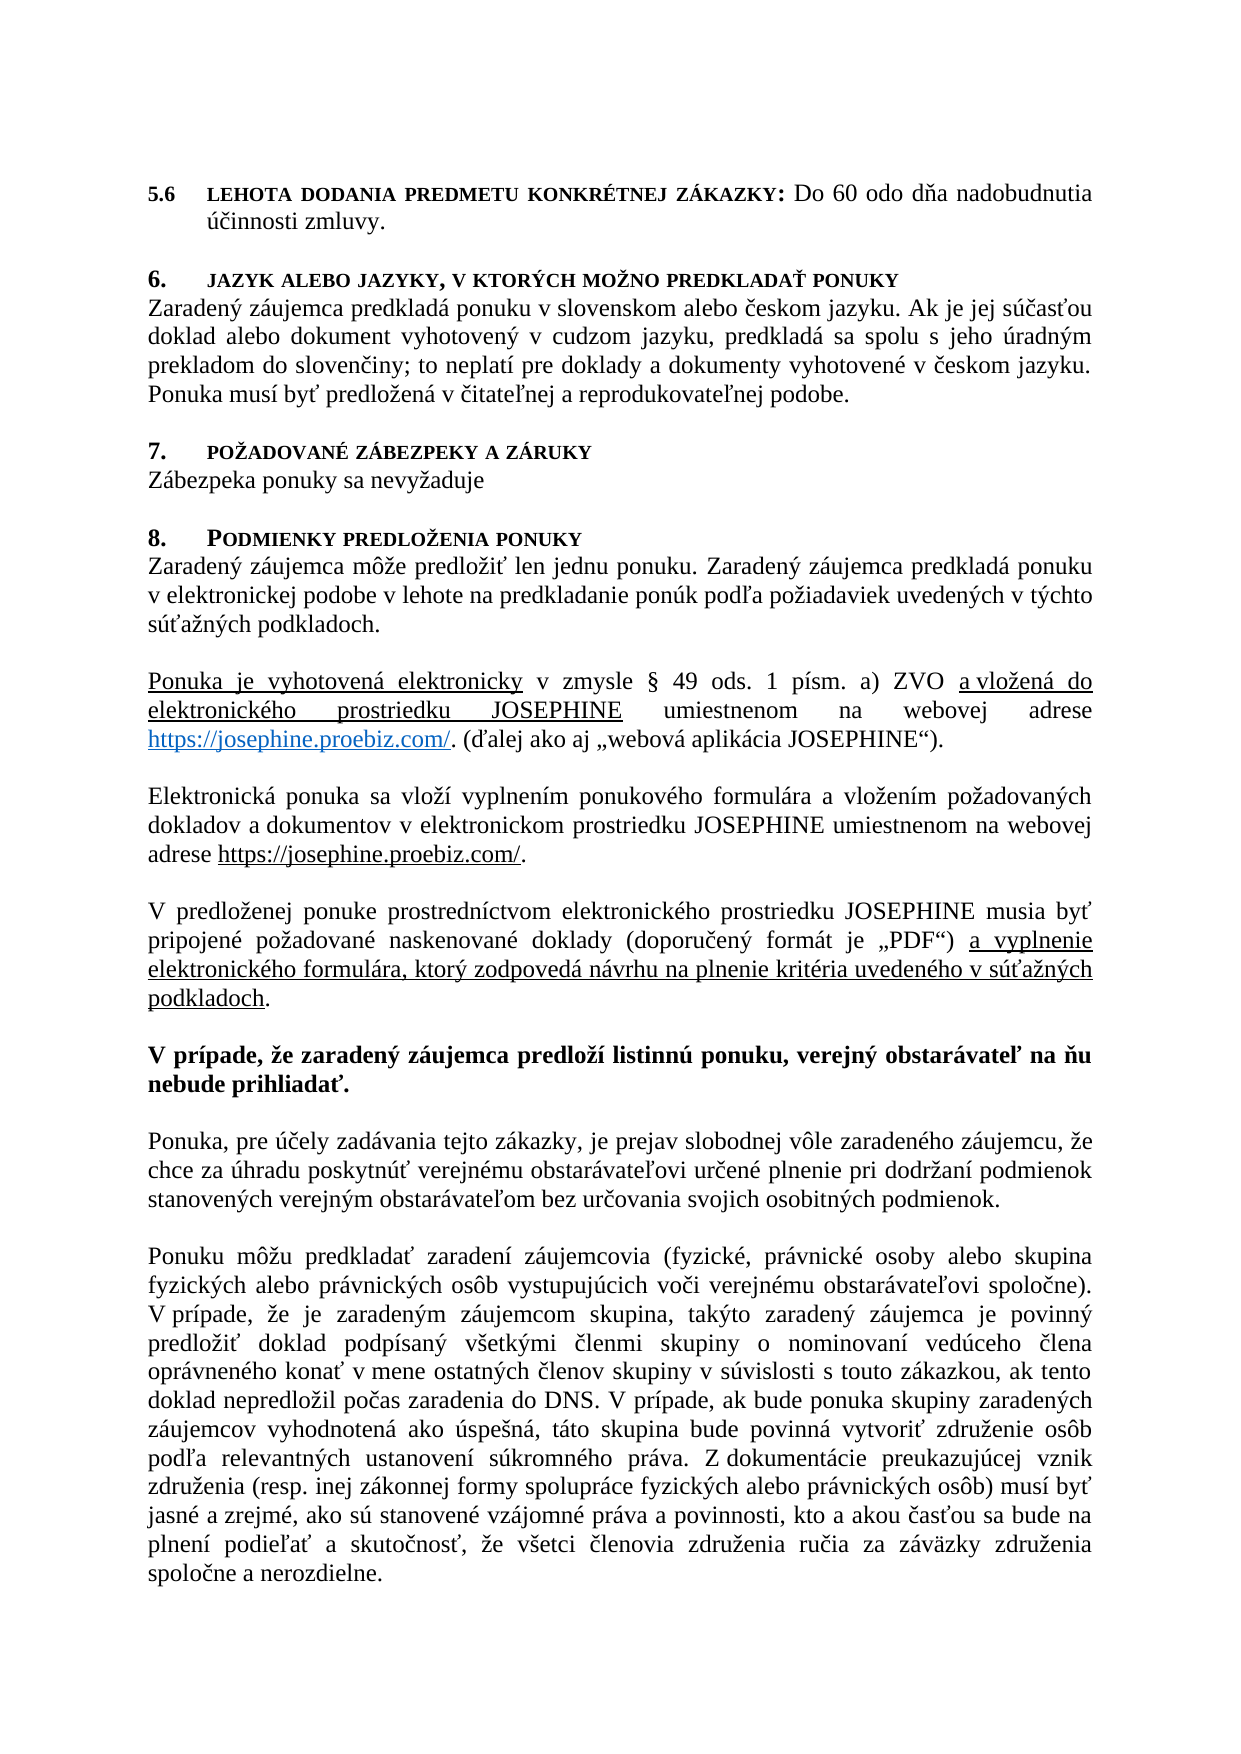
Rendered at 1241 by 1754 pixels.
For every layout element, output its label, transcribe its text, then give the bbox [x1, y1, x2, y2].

text Zaradený záujemca predkladá ponuku v slovenskom alebo českom jazyku. Ak je jej súčasťou doklad alebo dokument vyhotovený v cudzom jazyku, predkladá sa spolu s jeho úradným prekladom do slovenčiny; to neplatí pre doklady a dokumenty vyhotovené v českom jazyku. Ponuka musí byť predložená v čitateľnej a reprodukovateľnej podobe. [148, 293, 1093, 408]
text Zábezpeka ponuky sa nevyžaduje [148, 465, 1093, 494]
list lehota dodania predmetu konkrétnej zákazky: Do 60 odo dňa nadobudnutia účinnosti zmluvy. [148, 178, 1093, 235]
text Elektronická ponuka sa vloží vyplnením ponukového formulára a vložením požadovaných dokladov a dokumentov v elektronickom prostriedku JOSEPHINE umiestnenom na webovej adrese https://josephine.proebiz.com/. [148, 781, 1093, 868]
list požadované zábezpeky a záruky [148, 436, 1093, 465]
text V predloženej ponuke prostredníctvom elektronického prostriedku JOSEPHINE musia byť pripojené požadované naskenované doklady (doporučený formát je „PDF“) a vyplnenie elektronického formulára, ktorý zodpovedá návrhu na plnenie kritéria uvedeného v súťažných podkladoch. [148, 980, 1093, 1011]
text V predloženej ponuke prostredníctvom elektronického prostriedku JOSEPHINE musia byť pripojené požadované naskenované doklady (doporučený formát je „PDF“) a vyplnenie elektronického formulára, ktorý zodpovedá návrhu na plnenie kritéria uvedeného v súťažných podkladoch. [148, 896, 1093, 979]
text Ponuka, pre účely zadávania tejto zákazky, je prejav slobodnej vôle zaradeného záujemcu, že chce za úhradu poskytnúť verejnému obstarávateľovi určené plnenie pri dodržaní podmienok stanovených verejným obstarávateľom bez určovania svojich osobitných podmienok. [148, 1126, 1093, 1213]
text Ponuka je vyhotovená elektronicky v zmysle § 49 ods. 1 písm. a) ZVO a vložená do elektronického prostriedku JOSEPHINE umiestnenom na webovej adrese https://josephine.proebiz.com/. (ďalej ako aj „webová aplikácia JOSEPHINE“). [148, 666, 1093, 753]
text Zaradený záujemca môže predložiť len jednu ponuku. Zaradený záujemca predkladá ponuku v elektronickej podobe v lehote na predkladanie ponúk podľa požiadaviek uvedených v týchto súťažných podkladoch. [148, 551, 1093, 638]
text V prípade, že zaradený záujemca predloží listinnú ponuku, verejný obstarávateľ na ňu nebude prihliadať. [148, 1040, 1093, 1098]
list Podmienky predloženia ponuky [148, 523, 1093, 551]
list jazyk alebo jazyky, v ktorých možno predkladať ponuky [148, 264, 1093, 293]
text Ponuku môžu predkladať zaradení záujemcovia (fyzické, právnické osoby alebo skupina fyzických alebo právnických osôb vystupujúcich voči verejnému obstarávateľovi spoločne). V prípade, že je zaradeným záujemcom skupina, takýto zaradený záujemca je povinný predložiť doklad podpísaný všetkými členmi skupiny o nominovaní vedúceho člena oprávneného konať v mene ostatných členov skupiny v súvislosti s touto zákazkou, ak tento doklad nepredložil počas zaradenia do DNS. V prípade, ak bude ponuka skupiny zaradených záujemcov vyhodnotená ako úspešná, táto skupina bude povinná vytvoriť združenie osôb podľa relevantných ustanovení súkromného práva. Z dokumentácie preukazujúcej vznik združenia (resp. inej zákonnej formy spolupráce fyzických alebo právnických osôb) musí byť jasné a zrejmé, ako sú stanovené vzájomné práva a povinnosti, kto a akou časťou sa bude na plnení podieľať a skutočnosť, že všetci členovia združenia ručia za záväzky združenia spoločne a nerozdielne. [148, 1241, 1093, 1586]
